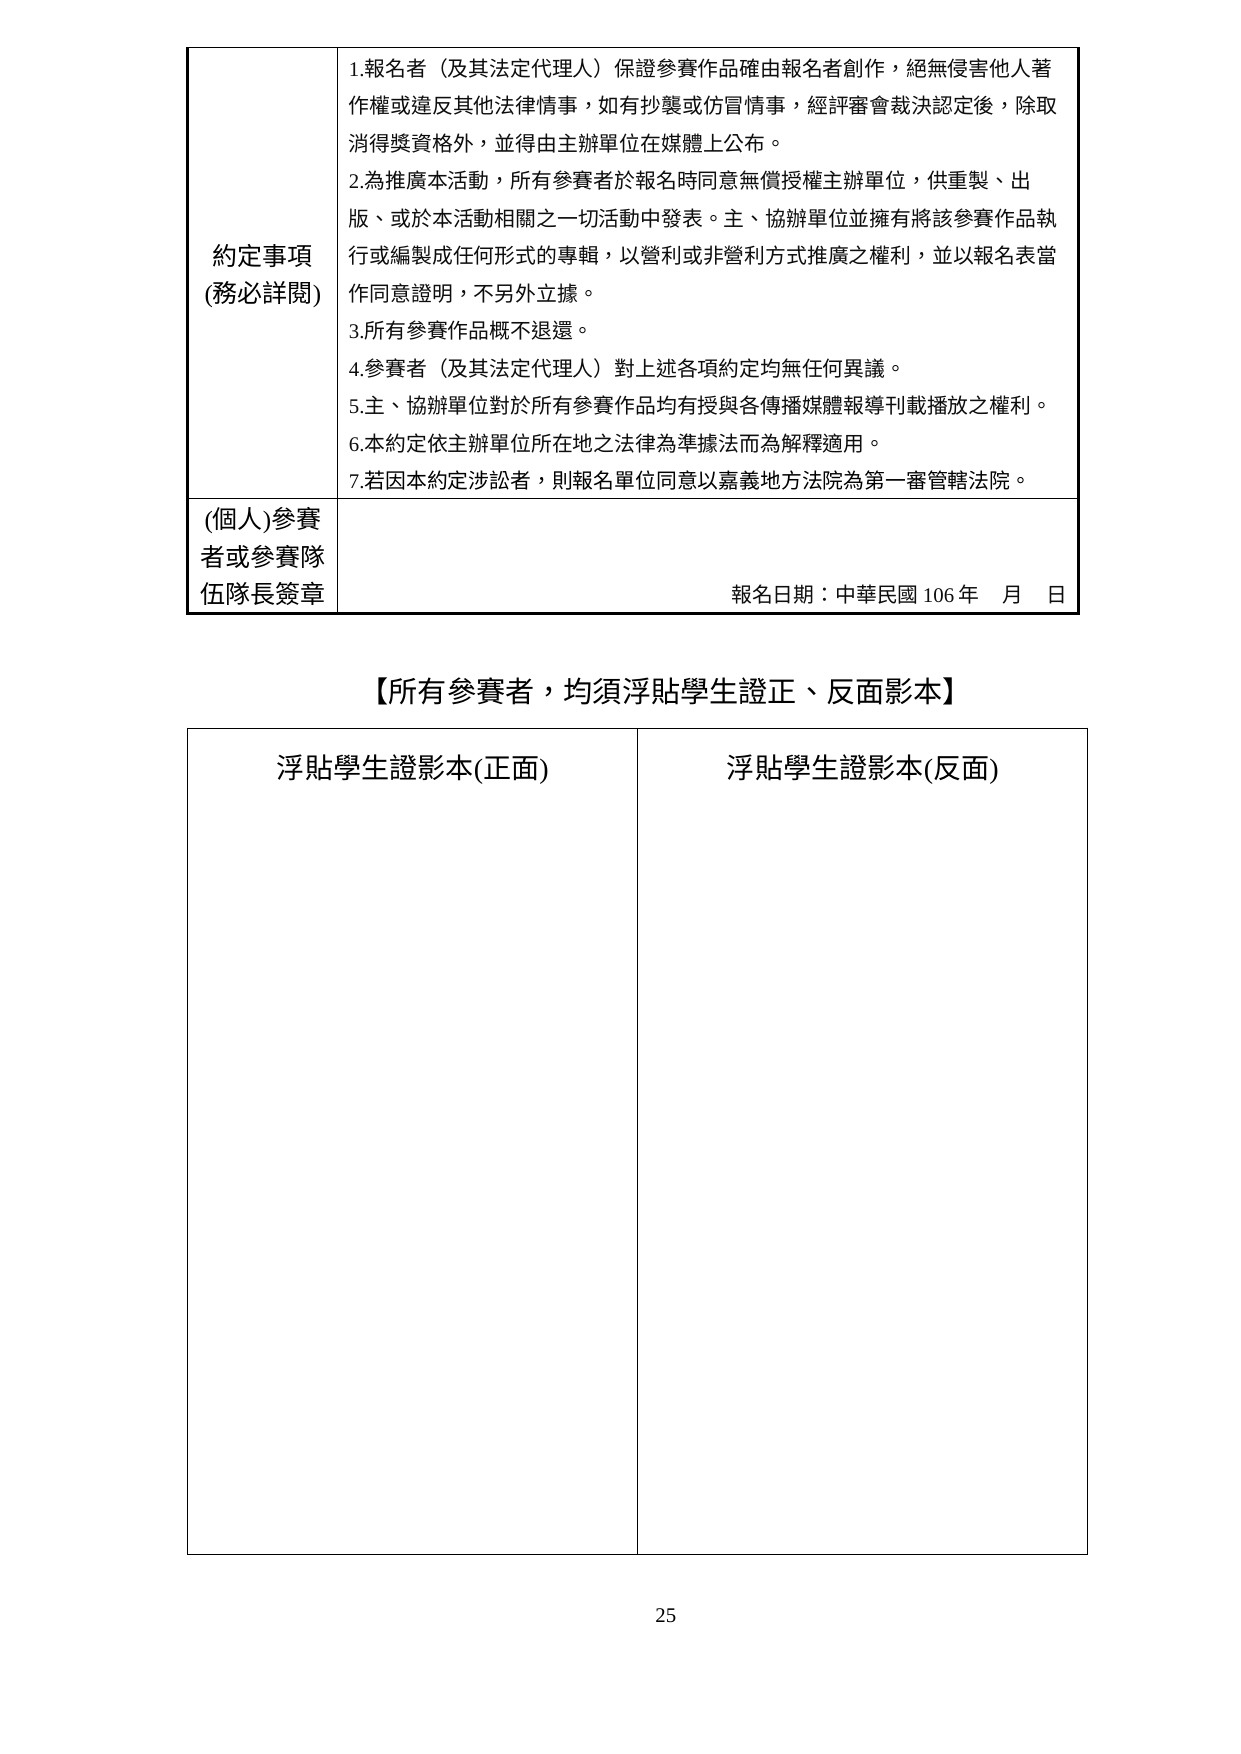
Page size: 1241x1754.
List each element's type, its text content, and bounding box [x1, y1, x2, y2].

table_header 浮貼學生證影本(正面) [188, 729, 637, 1553]
table_cell 約定事項 (務必詳閱) [189, 48, 337, 498]
table_cell (個人)參賽者或參賽隊伍隊長簽章 [189, 499, 337, 612]
text 【所有參賽者，均須浮貼學生證正、反面影本】 [187, 652, 1144, 727]
table_cell 報名日期：中華民國106年 月 日 [338, 499, 1077, 612]
table_header 浮貼學生證影本(反面) [638, 729, 1087, 1553]
table_cell 1.報名者（及其法定代理人）保證參賽作品確由報名者創作，絕無侵害他人著作權或違反其他法律情事，如有抄襲或仿冒情事，經評審會裁決認定後，除取消得獎資格外，並得由主辦單位在媒體上公布。 2.為推廣本活動，所有參賽者於報名時同意無償授權主辦單位，供重製、出版、或於本活動相關之一切活動中發表。主、協辦單位並擁有將該參賽作品執行或編製成任何形式的專輯，以營利或非營利方式推廣之權利，並以報名表當作同意證明，不另外立據。 3.所有參賽作品概不退還。 4.參賽者（及其法定代理人）對上述各項約定均無任何異議。 5.主、協辦單位對於所有參賽作品均有授與各傳播媒體報導刊載播放之權利。 6.本約定依主辦單位所在地之法律為準據法而為解釋適用。 7.若因本約定涉訟者，則報名單位同意以嘉義地方法院為第一審管轄法院。 [338, 48, 1077, 498]
